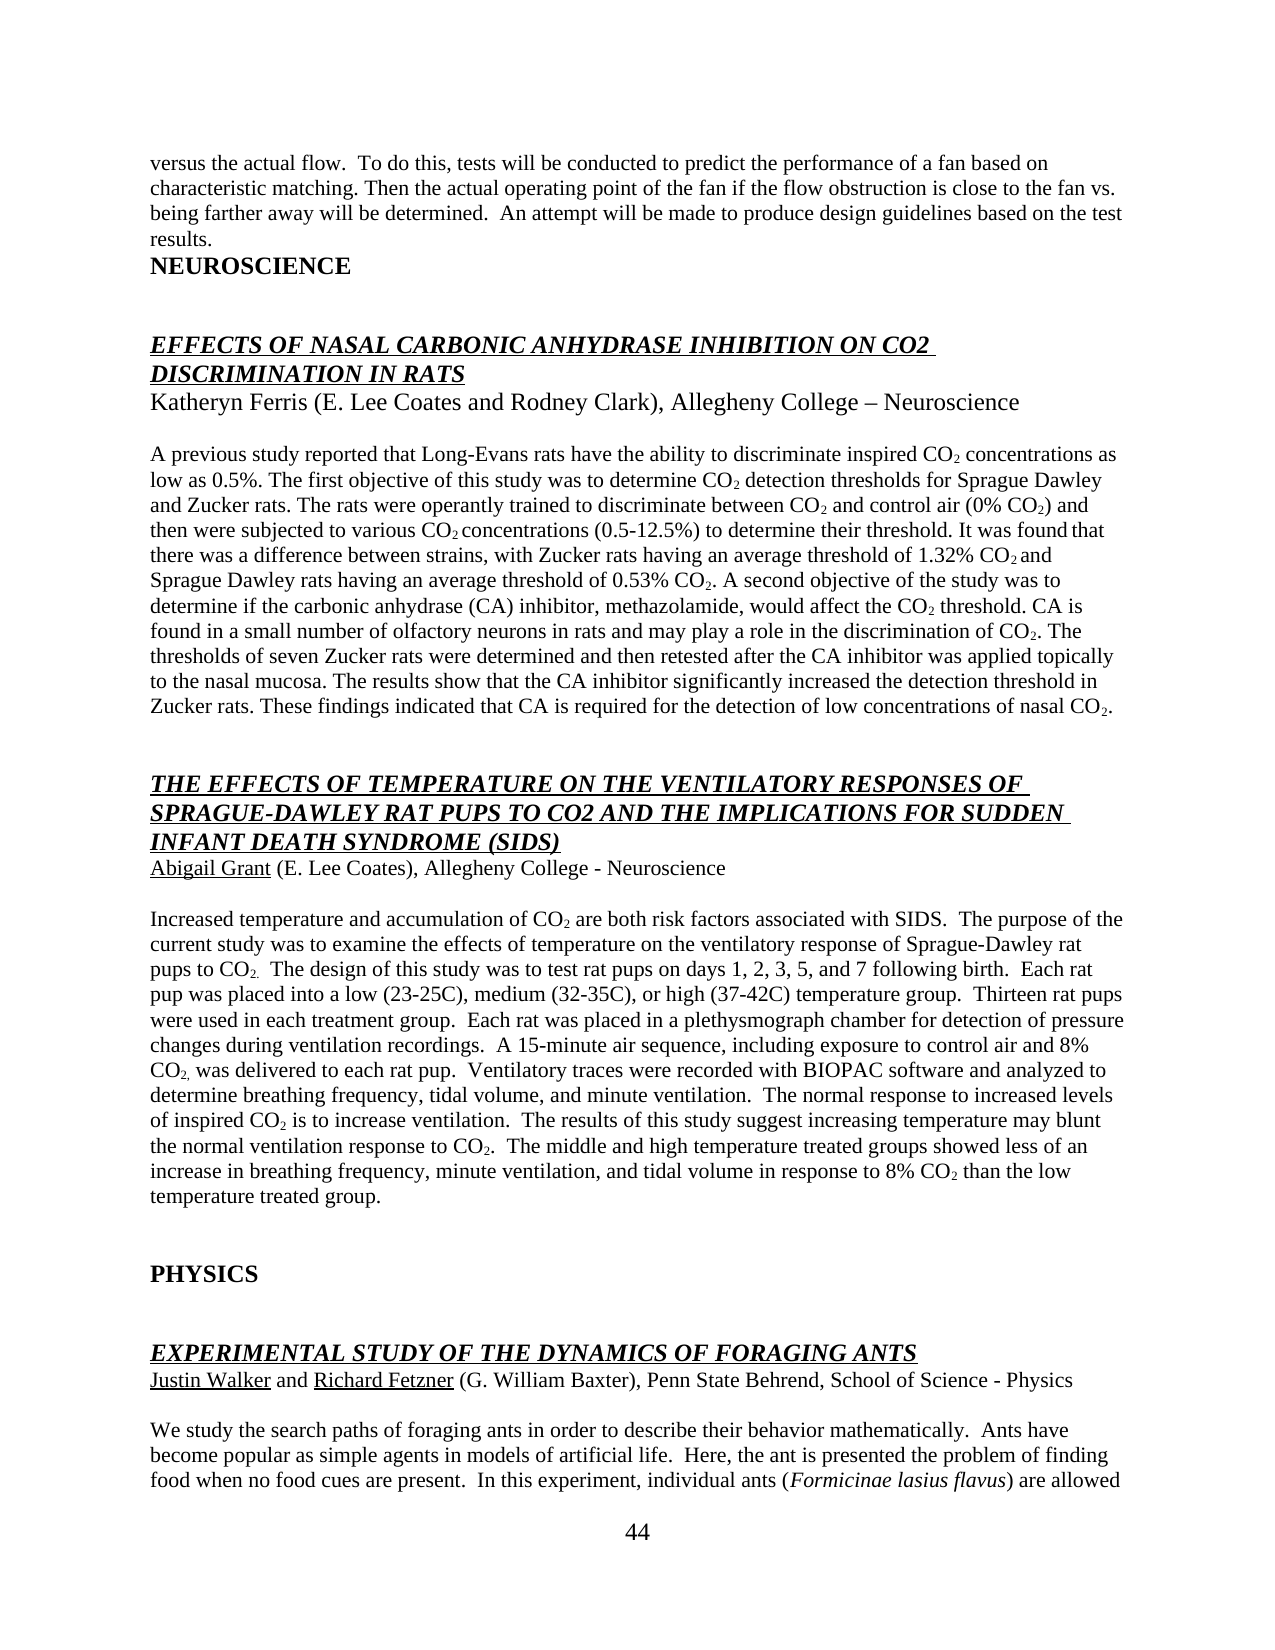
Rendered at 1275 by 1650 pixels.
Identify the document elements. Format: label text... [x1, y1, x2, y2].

text A previous study reported that Long-Evans rats have the ability to discriminate inspired CO2 concentrations as low as 0.5%. The first objective of this study was to determine CO2 detection thresholds for Sprague Dawley and Zucker rats. The rats were operantly trained to discriminate between CO2 and control air (0% CO2) and then were subjected to various CO2 concentrations (0.5-12.5%) to determine their threshold. It was found that there was a difference between strains, with Zucker rats having an average threshold of 1.32% CO2 and Sprague Dawley rats having an average threshold of 0.53% CO2. A second objective of the study was to determine if the carbonic anhydrase (CA) inhibitor, methazolamide, would affect the CO2 threshold. CA is found in a small number of olfactory neurons in rats and may play a role in the discrimination of CO2. The thresholds of seven Zucker rats were determined and then retested after the CA inhibitor was applied topically to the nasal mucosa. The results show that the CA inhibitor significantly increased the detection threshold in Zucker rats. These findings indicated that CA is required for the detection of low concentrations of nasal CO2. [150, 441, 1125, 719]
text Abigail Grant (E. Lee Coates), Allegheny College - Neuroscience [150, 855, 1125, 881]
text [150, 150, 1125, 251]
subtitle Effects of Nasal Carbonic Anhydrase Inhibition on CO2 Discrimination in Rats [150, 330, 1125, 387]
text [150, 1417, 1125, 1493]
subtitle PHYSICS [150, 1259, 1125, 1287]
subtitle Experimental Study of the Dynamics of Foraging Ants [150, 1338, 1125, 1367]
text Katheryn Ferris (E. Lee Coates and Rodney Clark), Allegheny College – Neuroscience [150, 387, 1125, 416]
subtitle NEUROSCIENCE [150, 251, 1125, 279]
subtitle The Effects of Temperature on the Ventilatory Responses of Sprague-Dawley Rat Pups to CO2 and the Implications for Sudden Infant Death Syndrome (SIDS) [150, 769, 1125, 855]
text Increased temperature and accumulation of CO2 are both risk factors associated with SIDS. The purpose of the current study was to examine the effects of temperature on the ventilatory response of Sprague-Dawley rat pups to CO2. The design of this study was to test rat pups on days 1, 2, 3, 5, and 7 following birth. Each rat pup was placed into a low (23-25C), medium (32-35C), or high (37-42C) temperature group. Thirteen rat pups were used in each treatment group. Each rat was placed in a plethysmograph chamber for detection of pressure changes during ventilation recordings. A 15-minute air sequence, including exposure to control air and 8% CO2, was delivered to each rat pup. Ventilatory traces were recorded with BIOPAC software and analyzed to determine breathing frequency, tidal volume, and minute ventilation. The normal response to increased levels of inspired CO2 is to increase ventilation. The results of this study suggest increasing temperature may blunt the normal ventilation response to CO2. The middle and high temperature treated groups showed less of an increase in breathing frequency, minute ventilation, and tidal volume in response to 8% CO2 than the low temperature treated group. [150, 906, 1125, 1208]
text Justin Walker and Richard Fetzner (G. William Baxter), Behrend, - Physics [150, 1367, 1125, 1392]
